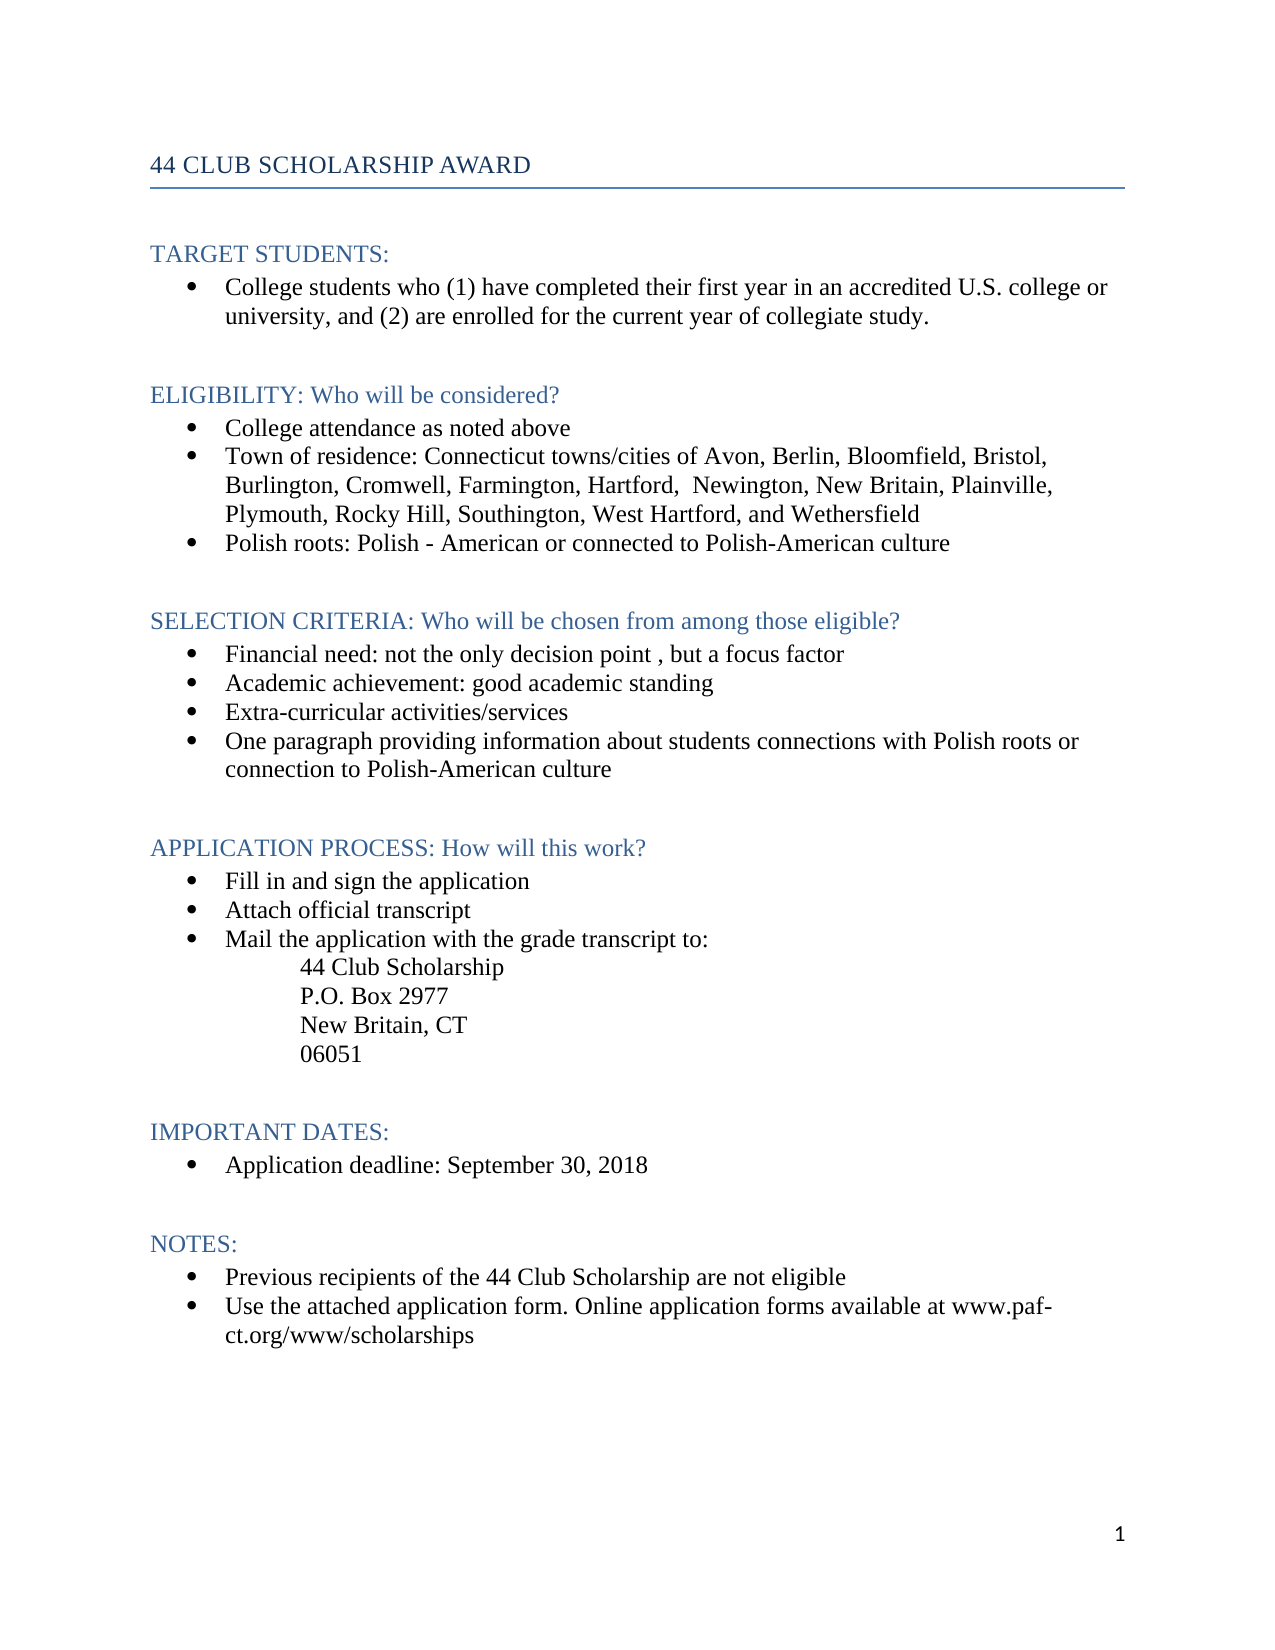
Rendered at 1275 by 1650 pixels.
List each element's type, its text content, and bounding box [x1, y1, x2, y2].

list Attach official transcript [187, 895, 1125, 924]
list New Britain, CT [225, 1010, 1125, 1039]
list Use the attached application form. Online application forms available at www.paf-ct.org/www/scholarships [187, 1291, 1125, 1348]
subtitle NOTES: [150, 1229, 1125, 1258]
list College students who (1) have completed their first year in an accredited U.S. college or university, and (2) are enrolled for the current year of collegiate study. [187, 272, 1125, 330]
list Previous recipients of the 44 Club Scholarship are not eligible [187, 1262, 1125, 1291]
list Application deadline: September 30, 2018 [187, 1151, 1125, 1179]
list Extra-curricular activities/services [187, 697, 1125, 726]
subtitle SELECTION CRITERIA: Who will be chosen from among those eligible? [150, 606, 1125, 635]
list Polish roots: Polish - American or connected to Polish-American culture [187, 528, 1125, 556]
list Financial need: not the only decision point , but a focus factor [187, 639, 1125, 668]
subtitle IMPORTANT DATES: [150, 1117, 1125, 1146]
list College attendance as noted above [187, 413, 1125, 441]
subtitle ELIGIBILITY: Who will be considered? [150, 380, 1125, 408]
list 06051 [225, 1039, 1125, 1067]
list Town of residence: Connecticut towns/cities of Avon, Berlin, Bloomfield, Bristol, Burlington, Cromwell, Farmington, Hartford, Newington, New Britain, Plainville, Plymouth, Rocky Hill, Southington, West Hartford, and Wethersfield [187, 441, 1125, 528]
title 44 CLUB SCHOLARSHIP AWARD [150, 150, 1125, 187]
subtitle TARGET STUDENTS: [150, 239, 1125, 268]
list Academic achievement: good academic standing [187, 668, 1125, 697]
list Fill in and sign the application [187, 866, 1125, 895]
list Mail the application with the grade transcript to: [187, 924, 1125, 952]
list 44 Club Scholarship [225, 952, 1125, 981]
subtitle APPLICATION PROCESS: How will this work? [150, 833, 1125, 862]
list One paragraph providing information about students connections with Polish roots or connection to Polish-American culture [187, 726, 1125, 783]
list P.O. Box 2977 [225, 981, 1125, 1010]
